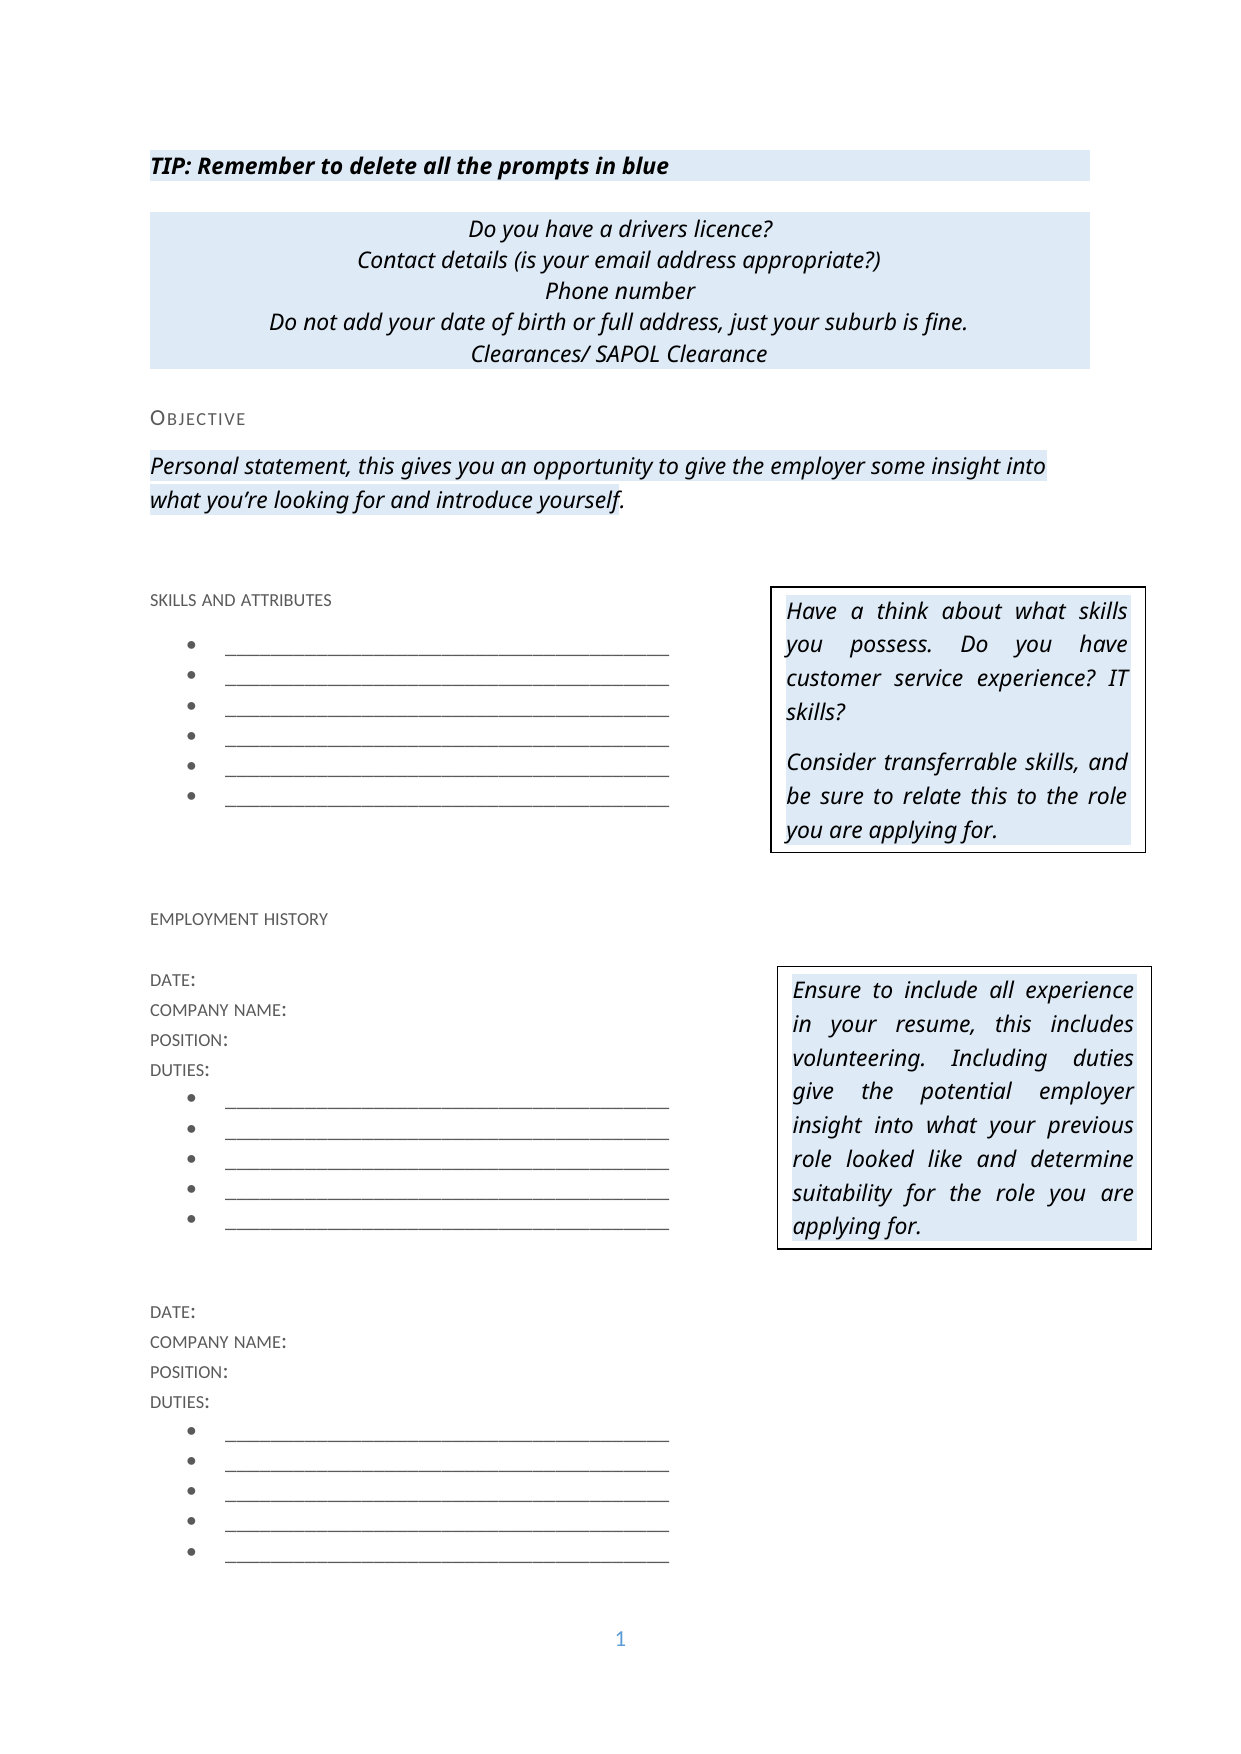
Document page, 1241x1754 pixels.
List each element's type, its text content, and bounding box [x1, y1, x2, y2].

list _______________________________________ [187, 1507, 1090, 1536]
list duties: [150, 1387, 1090, 1415]
subtitle Objective [150, 403, 1090, 431]
text Do not add your date of birth or full address, just your suburb is fine. [150, 306, 1090, 337]
list _______________________________________ [187, 1447, 1090, 1475]
text skills and attributes [150, 584, 1090, 613]
list employment history [150, 903, 1090, 931]
list _______________________________________ [187, 1115, 777, 1143]
text TIP: Remember to delete all the prompts in blue [150, 150, 1090, 181]
list _______________________________________ [187, 662, 770, 690]
list company name: [150, 1326, 1090, 1354]
text Phone number [150, 275, 1090, 306]
list _______________________________________ [187, 722, 770, 750]
list position: [150, 1356, 1090, 1384]
list _______________________________________ [187, 692, 770, 720]
text Personal statement, this gives you an opportunity to give the employer some insight into what you’re looking for and introduce yourself. [150, 450, 1090, 515]
list date: [150, 1296, 1090, 1324]
list _______________________________________ [187, 1538, 1090, 1566]
list _______________________________________ [187, 1145, 777, 1173]
list _______________________________________ [187, 782, 770, 811]
list _______________________________________ [187, 631, 770, 659]
list _______________________________________ [187, 1417, 1090, 1445]
list _______________________________________ [187, 1175, 777, 1203]
list duties: [150, 1054, 777, 1082]
list company name: [150, 994, 777, 1022]
list position: [150, 1024, 777, 1052]
list _______________________________________ [187, 1477, 1090, 1505]
list _______________________________________ [187, 752, 770, 780]
list date: [150, 964, 1090, 992]
list _______________________________________ [187, 1205, 777, 1233]
text Contact details (is your email address appropriate?) [150, 244, 1090, 275]
list _______________________________________ [187, 1084, 777, 1113]
text Clearances/ SAPOL Clearance [150, 337, 1090, 369]
text Do you have a drivers licence? [150, 212, 1090, 244]
